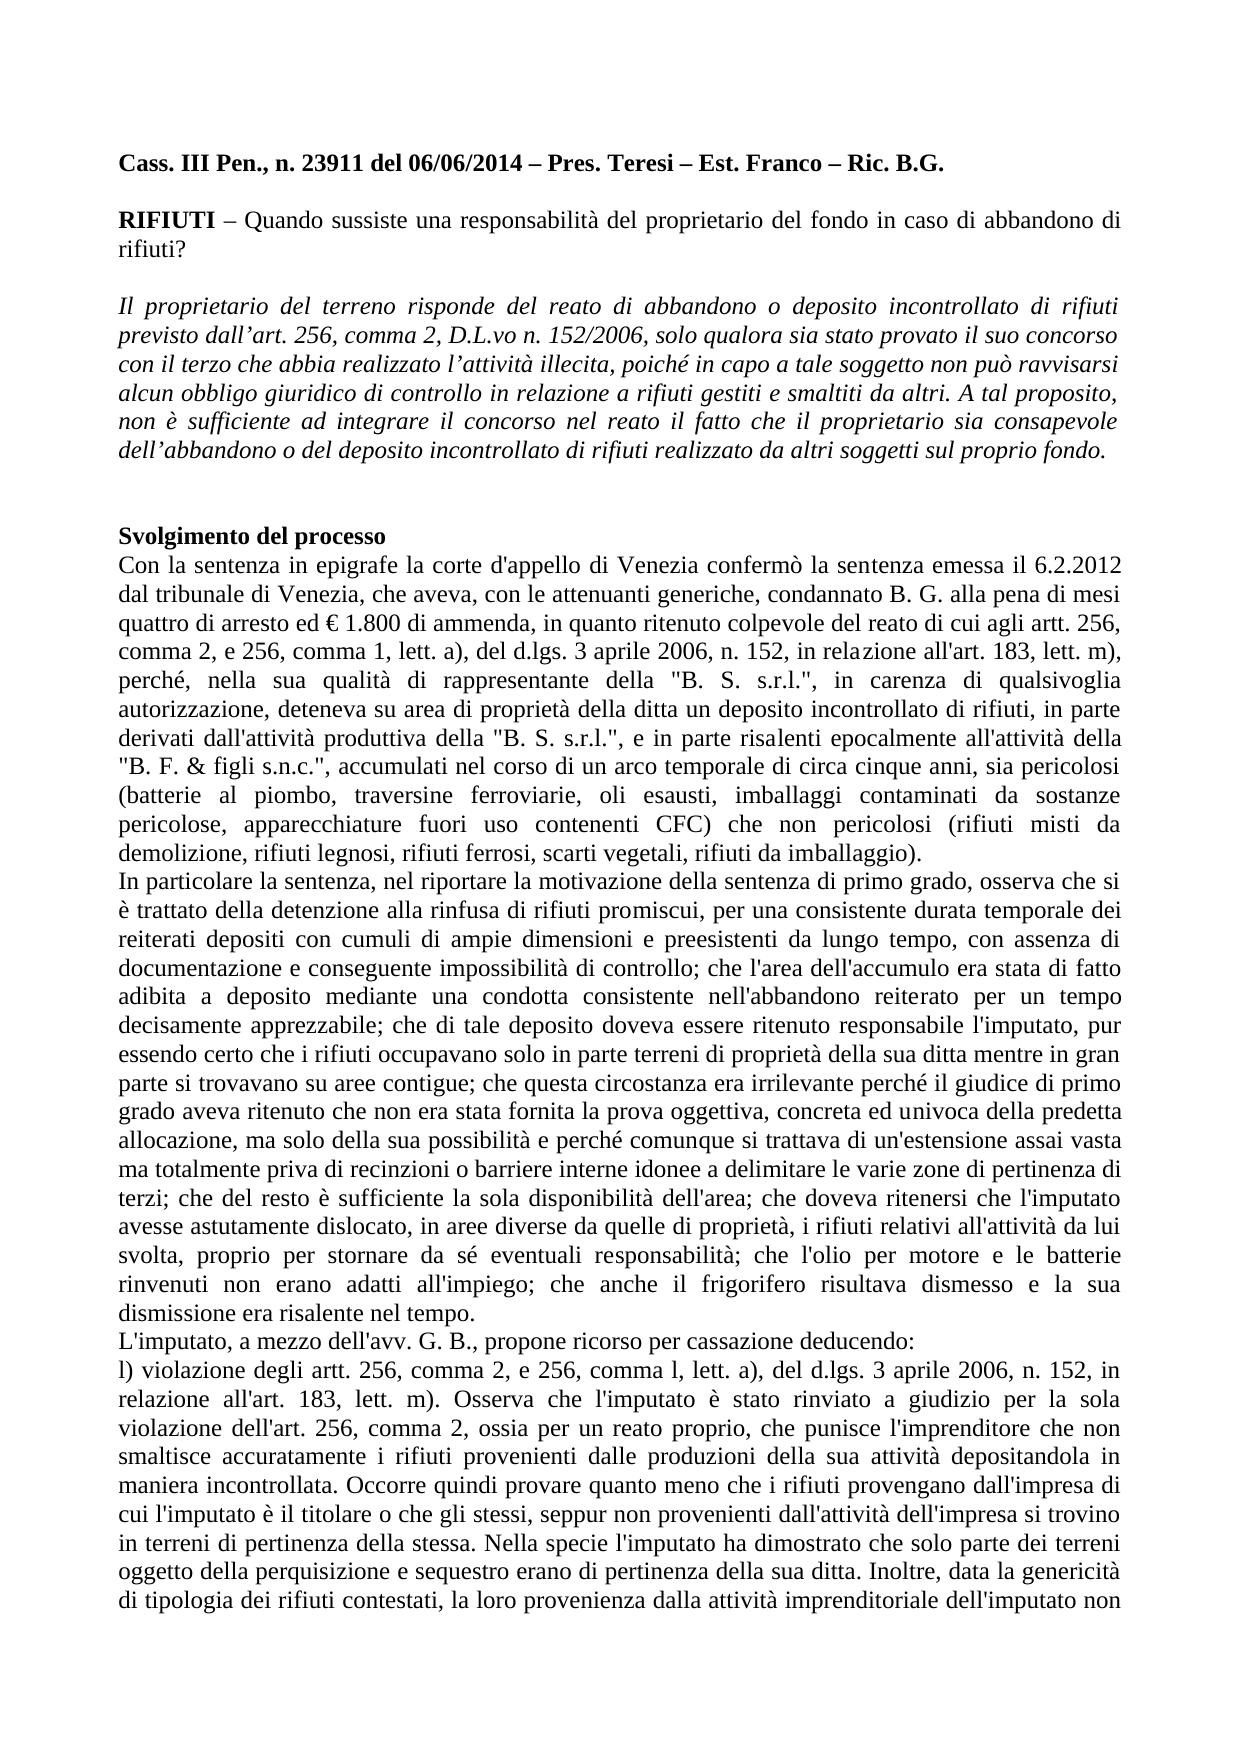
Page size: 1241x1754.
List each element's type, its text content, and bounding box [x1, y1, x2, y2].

text In particolare la sentenza, nel riportare la motivazione della sentenza di primo grado, osserva che si è trattato della detenzione alla rinfusa di rifiuti promiscui, per una consistente durata temporale dei reiterati depositi con cumuli di ampie dimensioni e preesistenti da lungo tempo, con assenza di documentazione e conseguente impossibilità di controllo; che l'area dell'accumulo era stata di fatto adibita a deposito mediante una condotta consistente nell'abbandono reiterato per un tempo decisamente apprezzabile; che di tale deposito doveva essere ritenuto responsabile l'imputato, pur essendo certo che i rifiuti occupavano solo in parte terreni di proprietà della sua ditta mentre in gran parte si trovavano su aree contigue; che questa circostanza era irrilevante perché il giudice di primo grado aveva ritenuto che non era stata fornita la prova oggettiva, concreta ed univoca della predetta allocazione, ma solo della sua possibilità e perché comunque si trattava di un'estensione assai vasta ma totalmente priva di recinzioni o barriere interne idonee a delimitare le varie zone di pertinenza di terzi; che del resto è sufficiente la sola disponibilità dell'area; che doveva ritenersi che l'imputato avesse astutamente dislocato, in aree diverse da quelle di proprietà, i rifiuti relativi all'attività da lui svolta, proprio per stornare da sé eventuali responsabilità; che l'olio per motore e le batterie rinvenuti non erano adatti all'impiego; che anche il frigorifero risultava dismesso e la sua dismissione era risalente nel tempo. [118, 866, 1122, 1326]
text RIFIUTI – Quando sussiste una responsabilità del proprietario del fondo in caso di abbandono di rifiuti? [118, 205, 1122, 263]
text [118, 1355, 1122, 1614]
text Svolgimento del processo [118, 521, 1122, 550]
text Cass. III Pen., n. 23911 del 06/06/2014 – Pres. Teresi – Est. Franco – Ric. B.G. [118, 148, 1122, 176]
text Con la sentenza in epigrafe la corte d'appello di Venezia confermò la sentenza emessa il 6.2.2012 dal tribunale di Venezia, che aveva, con le attenuanti generiche, condannato B. G. alla pena di mesi quattro di arresto ed € 1.800 di ammenda, in quanto ritenuto colpevole del reato di cui agli artt. 256, comma 2, e 256, comma 1, lett. a), del d.lgs. 3 aprile 2006, n. 152, in relazione all'art. 183, lett. m), perché, nella sua qualità di rappresentante della "B. S. s.r.l.", in carenza di qualsivoglia autorizzazione, deteneva su area di proprietà della ditta un deposito incontrollato di rifiuti, in parte derivati dall'attività produttiva della "B. S. s.r.l.", e in parte risalenti epocalmente all'attività della "B. F. & figli s.n.c.", accumulati nel corso di un arco temporale di circa cinque anni, sia pericolosi (batterie al piombo, traversine ferroviarie, oli esausti, imballaggi contaminati da sostanze pericolose, apparecchiature fuori uso contenenti CFC) che non pericolosi (rifiuti misti da demolizione, rifiuti legnosi, rifiuti ferrosi, scarti vegetali, rifiuti da imballaggio). [118, 550, 1122, 866]
text Il proprietario del terreno risponde del reato di abbandono o deposito incontrollato di rifiuti previsto dall’art. 256, comma 2, D.L.vo n. 152/2006, solo qualora sia stato provato il suo concorso con il terzo che abbia realizzato l’attività illecita, poiché in capo a tale soggetto non può ravvisarsi alcun obbligo giuridico di controllo in relazione a rifiuti gestiti e smaltiti da altri. A tal proposito, non è sufficiente ad integrare il concorso nel reato il fatto che il proprietario sia consapevole dell’abbandono o del deposito incontrollato di rifiuti realizzato da altri soggetti sul proprio fondo. [118, 291, 1122, 464]
text L'imputato, a mezzo dell'avv. G. B., propone ricorso per cassazione deducendo: [118, 1326, 1122, 1355]
